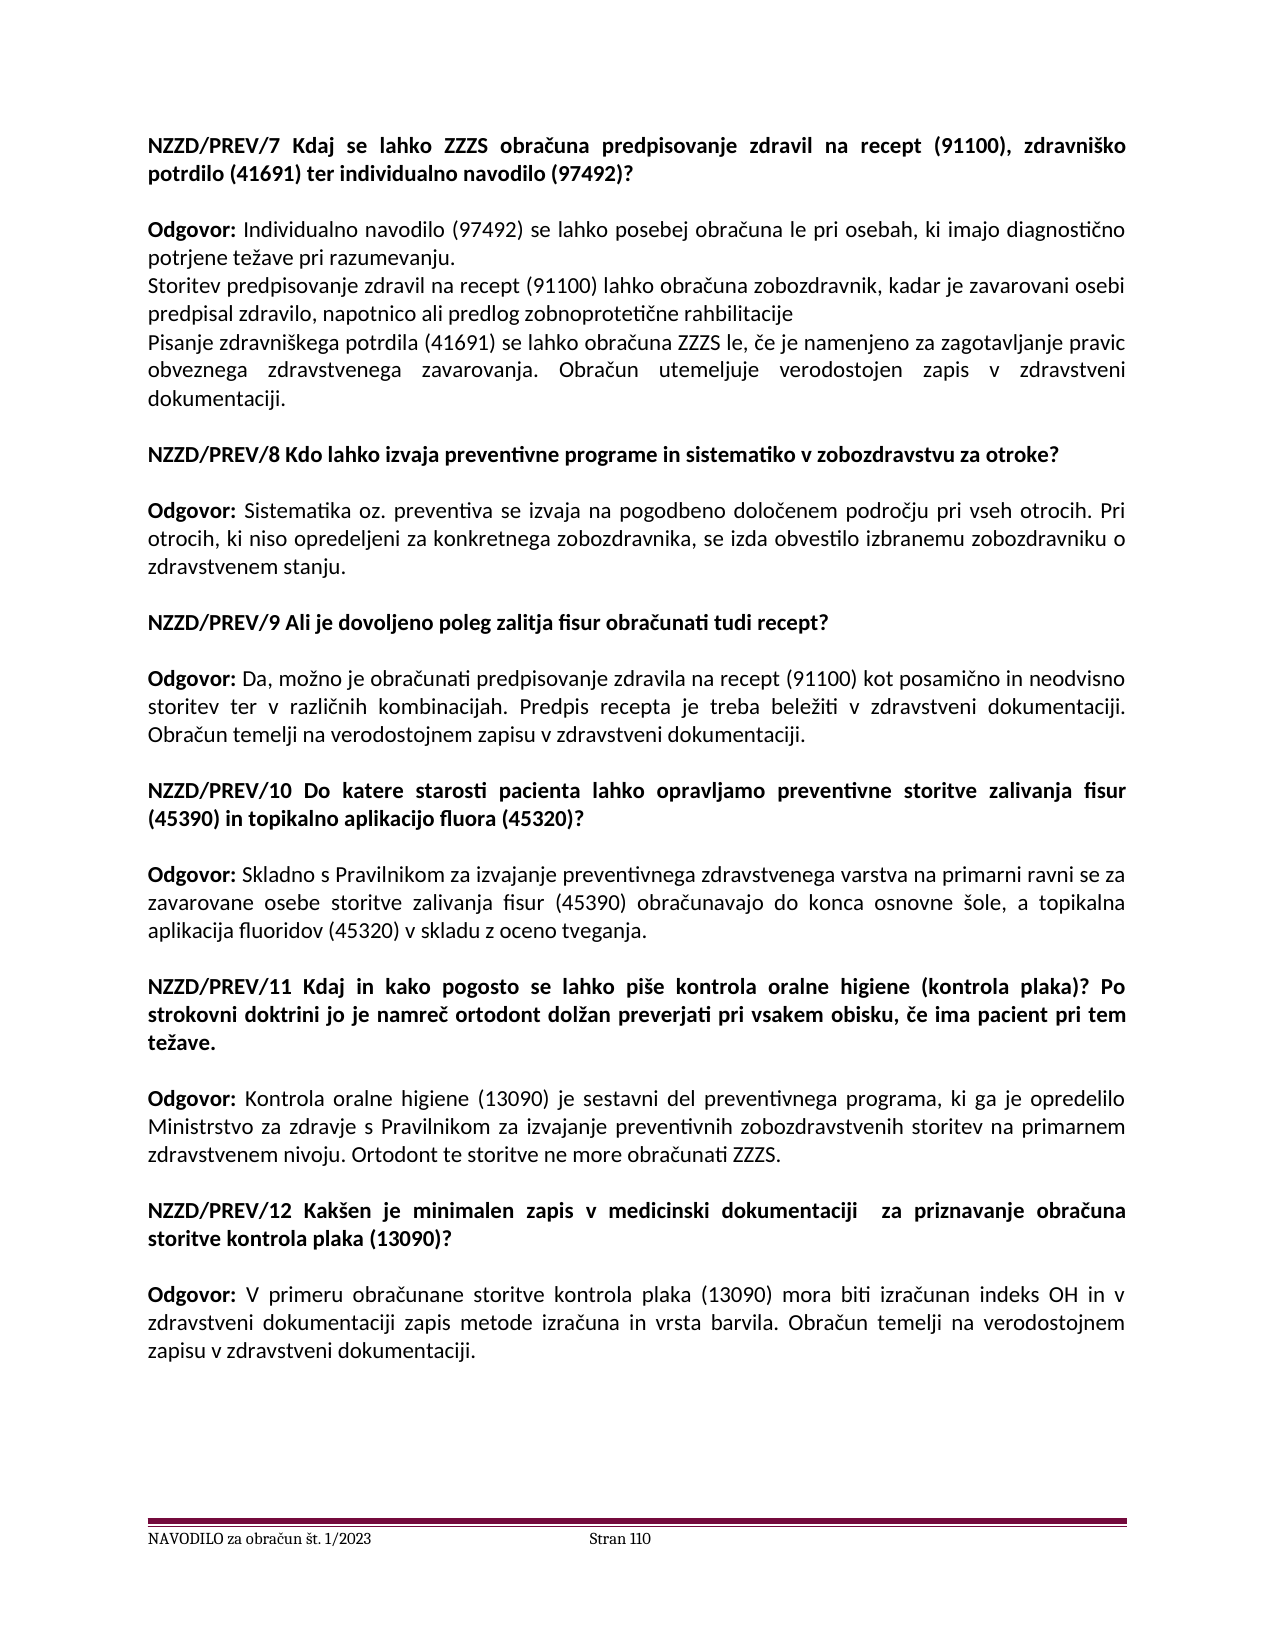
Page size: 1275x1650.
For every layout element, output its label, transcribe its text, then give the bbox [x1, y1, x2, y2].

text Storitev predpisovanje zdravil na recept (91100) lahko obračuna zobozdravnik, kadar je zavarovani osebi predpisal zdravilo, napotnico ali predlog zobnoprotetične rahbilitacije [148, 272, 1127, 328]
text NZZD/PREV/11 Kdaj in kako pogosto se lahko piše kontrola oralne higiene (kontrola plaka)? Po strokovni doktrini jo je namreč ortodont dolžan preverjati pri vsakem obisku, če ima pacient pri tem težave. [148, 972, 1127, 1056]
text NZZD/PREV/8 Kdo lahko izvaja preventivne programe in sistematiko v zobozdravstvu za otroke? [148, 440, 1127, 468]
text NZZD/PREV/10 Do katere starosti pacienta lahko opravljamo preventivne storitve zalivanja fisur (45390) in topikalno aplikacijo fluora (45320)? [148, 776, 1127, 832]
text Odgovor: Skladno s Pravilnikom za izvajanje preventivnega zdravstvenega varstva na primarni ravni se za zavarovane osebe storitve zalivanja fisur (45390) obračunavajo do konca osnovne šole, a topikalna aplikacija fluoridov (45320) v skladu z oceno tveganja. [148, 860, 1127, 944]
text NZZD/PREV/7 Kdaj se lahko ZZZS obračuna predpisovanje zdravil na recept (91100), zdravniško potrdilo (41691) ter individualno navodilo (97492)? [148, 131, 1127, 187]
text NZZD/PREV/12 Kakšen je minimalen zapis v medicinski dokumentaciji za priznavanje obračuna storitve kontrola plaka (13090)? [148, 1196, 1127, 1252]
text NZZD/PREV/9 Ali je dovoljeno poleg zalitja fisur obračunati tudi recept? [148, 608, 1127, 636]
text Odgovor: Kontrola oralne higiene (13090) je sestavni del preventivnega programa, ki ga je opredelilo Ministrstvo za zdravje s Pravilnikom za izvajanje preventivnih zobozdravstvenih storitev na primarnem zdravstvenem nivoju. Ortodont te storitve ne more obračunati ZZZS. [148, 1084, 1127, 1168]
text Odgovor: V primeru obračunane storitve kontrola plaka (13090) mora biti izračunan indeks OH in v zdravstveni dokumentaciji zapis metode izračuna in vrsta barvila. Obračun temelji na verodostojnem zapisu v zdravstveni dokumentaciji. [148, 1280, 1127, 1364]
text Odgovor: Da, možno je obračunati predpisovanje zdravila na recept (91100) kot posamično in neodvisno storitev ter v različnih kombinacijah. Predpis recepta je treba beležiti v zdravstveni dokumentaciji. Obračun temelji na verodostojnem zapisu v zdravstveni dokumentaciji. [148, 664, 1127, 748]
text Odgovor: Individualno navodilo (97492) se lahko posebej obračuna le pri osebah, ki imajo diagnostično potrjene težave pri razumevanju. [148, 216, 1127, 272]
text Pisanje zdravniškega potrdila (41691) se lahko obračuna ZZZS le, če je namenjeno za zagotavljanje pravic obveznega zdravstvenega zavarovanja. Obračun utemeljuje verodostojen zapis v zdravstveni dokumentaciji. [148, 328, 1127, 412]
text Odgovor: Sistematika oz. preventiva se izvaja na pogodbeno določenem področju pri vseh otrocih. Pri otrocih, ki niso opredeljeni za konkretnega zobozdravnika, se izda obvestilo izbranemu zobozdravniku o zdravstvenem stanju. [148, 496, 1127, 580]
